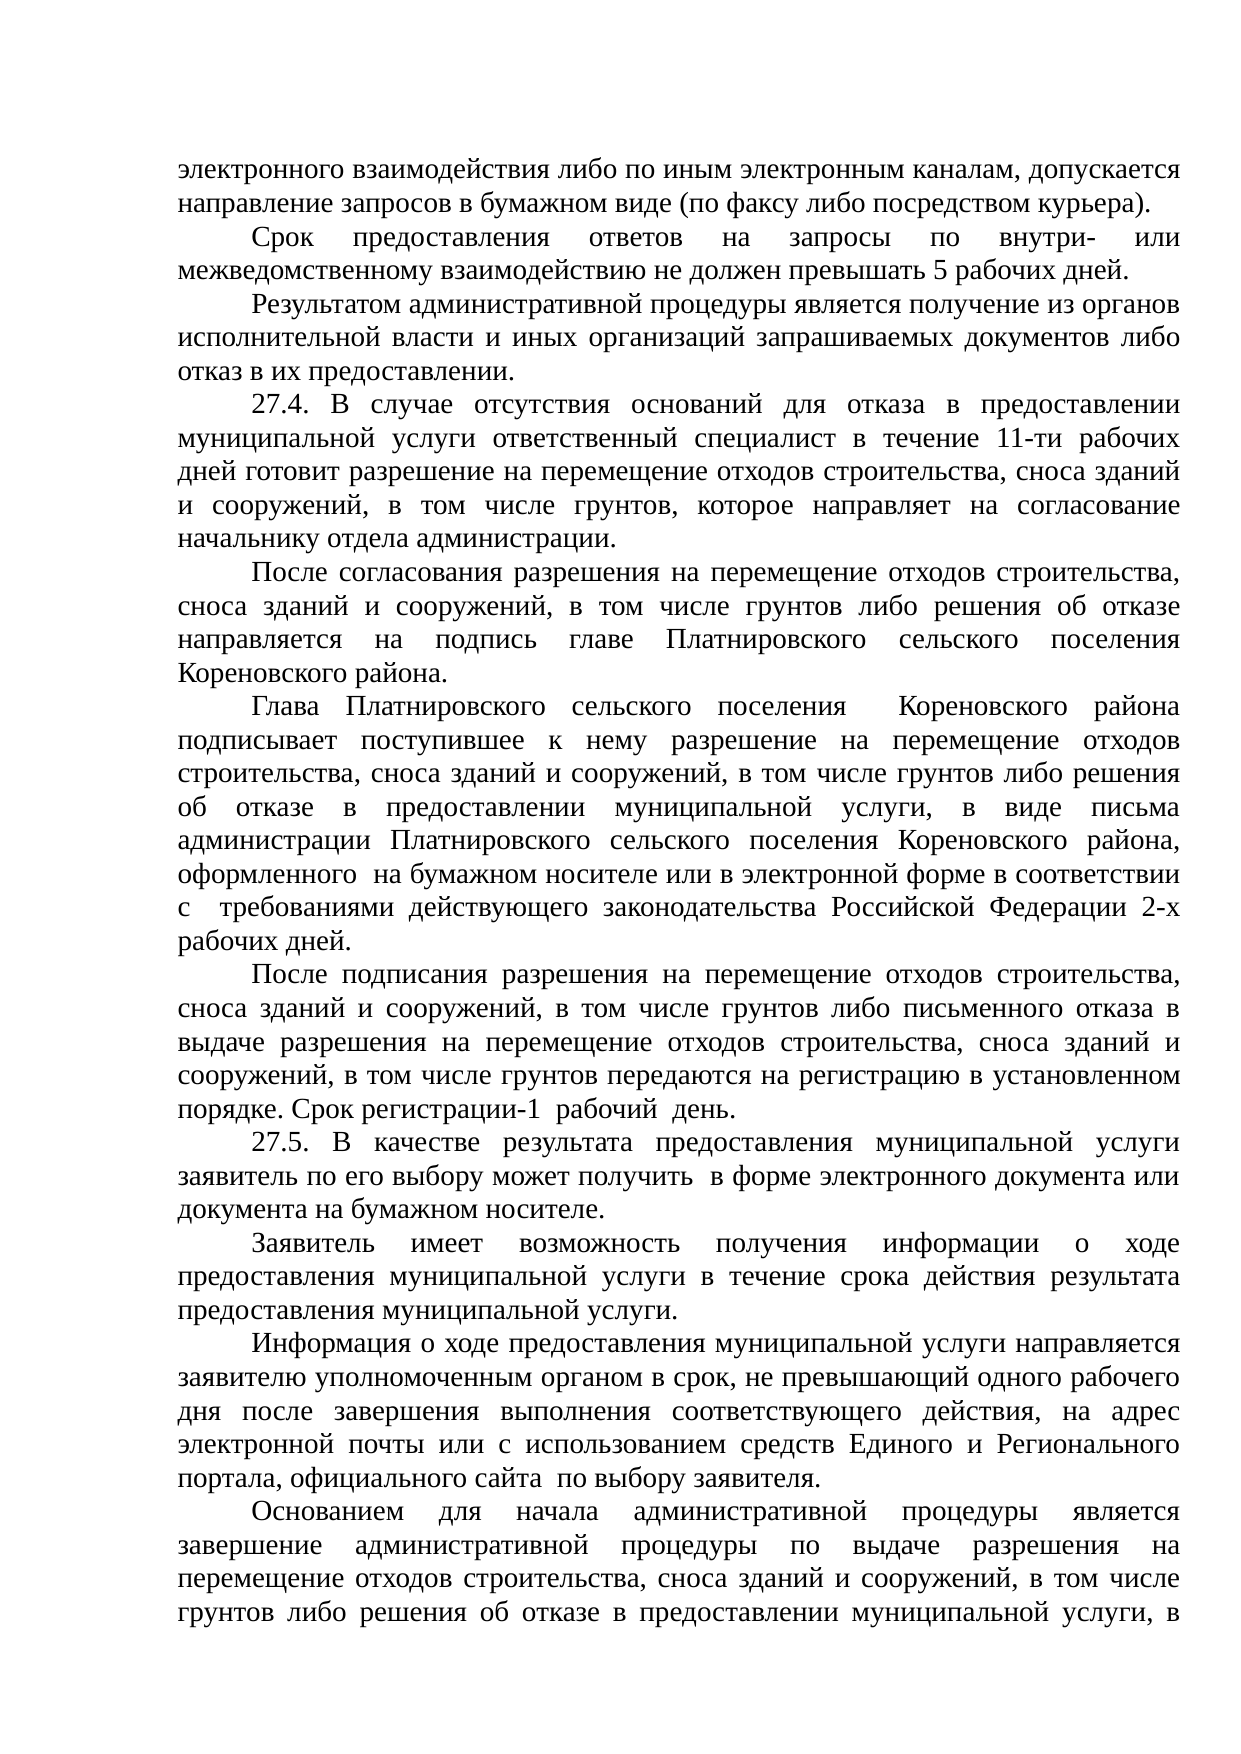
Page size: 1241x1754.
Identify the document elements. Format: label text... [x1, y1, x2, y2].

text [177, 152, 1181, 219]
text Информация о ходе предоставления муниципальной услуги направляется заявителю уполномоченным органом в срок, не превышающий одного рабочего дня после завершения выполнения соответствующего действия, на адрес электронной почты или с использованием средств Единого и Регионального портала, официального сайта по выбору заявителя. [177, 1326, 1181, 1493]
text Заявитель имеет возможность получения информации о ходе предоставления муниципальной услуги в течение срока действия результата предоставления муниципальной услуги. [177, 1225, 1181, 1326]
text После согласования разрешения на перемещение отходов строительства, сноса зданий и сооружений, в том числе грунтов либо решения об отказе направляется на подпись главе Платнировского сельского поселения Кореновского района. [177, 554, 1181, 688]
text После подписания разрешения на перемещение отходов строительства, сноса зданий и сооружений, в том числе грунтов либо письменного отказа в выдаче разрешения на перемещение отходов строительства, сноса зданий и сооружений, в том числе грунтов передаются на регистрацию в установленном порядке. Срок регистрации-1 рабочий день. [177, 957, 1181, 1124]
text Глава Платнировского сельского поселения Кореновского района подписывает поступившее к нему разрешение на перемещение отходов строительства, сноса зданий и сооружений, в том числе грунтов либо решения об отказе в предоставлении муниципальной услуги, в виде письма администрации Платнировского сельского поселения Кореновского района, оформленного на бумажном носителе или в электронной форме в соответствии с требованиями действующего законодательства Российской Федерации 2-х рабочих дней. [177, 688, 1181, 957]
text Результатом административной процедуры является получение из органов исполнительной власти и иных организаций запрашиваемых документов либо отказ в их предоставлении. [177, 286, 1181, 386]
text 27.5. В качестве результата предоставления муниципальной услуги заявитель по его выбору может получить в форме электронного документа или документа на бумажном носителе. [177, 1124, 1181, 1225]
text 27.4. В случае отсутствия оснований для отказа в предоставлении муниципальной услуги ответственный специалист в течение 11-ти рабочих дней готовит разрешение на перемещение отходов строительства, сноса зданий и сооружений, в том числе грунтов, которое направляет на согласование начальнику отдела администрации. [177, 386, 1181, 554]
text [177, 1493, 1181, 1627]
text Срок предоставления ответов на запросы по внутри- или межведомственному взаимодействию не должен превышать 5 рабочих дней. [177, 219, 1181, 286]
